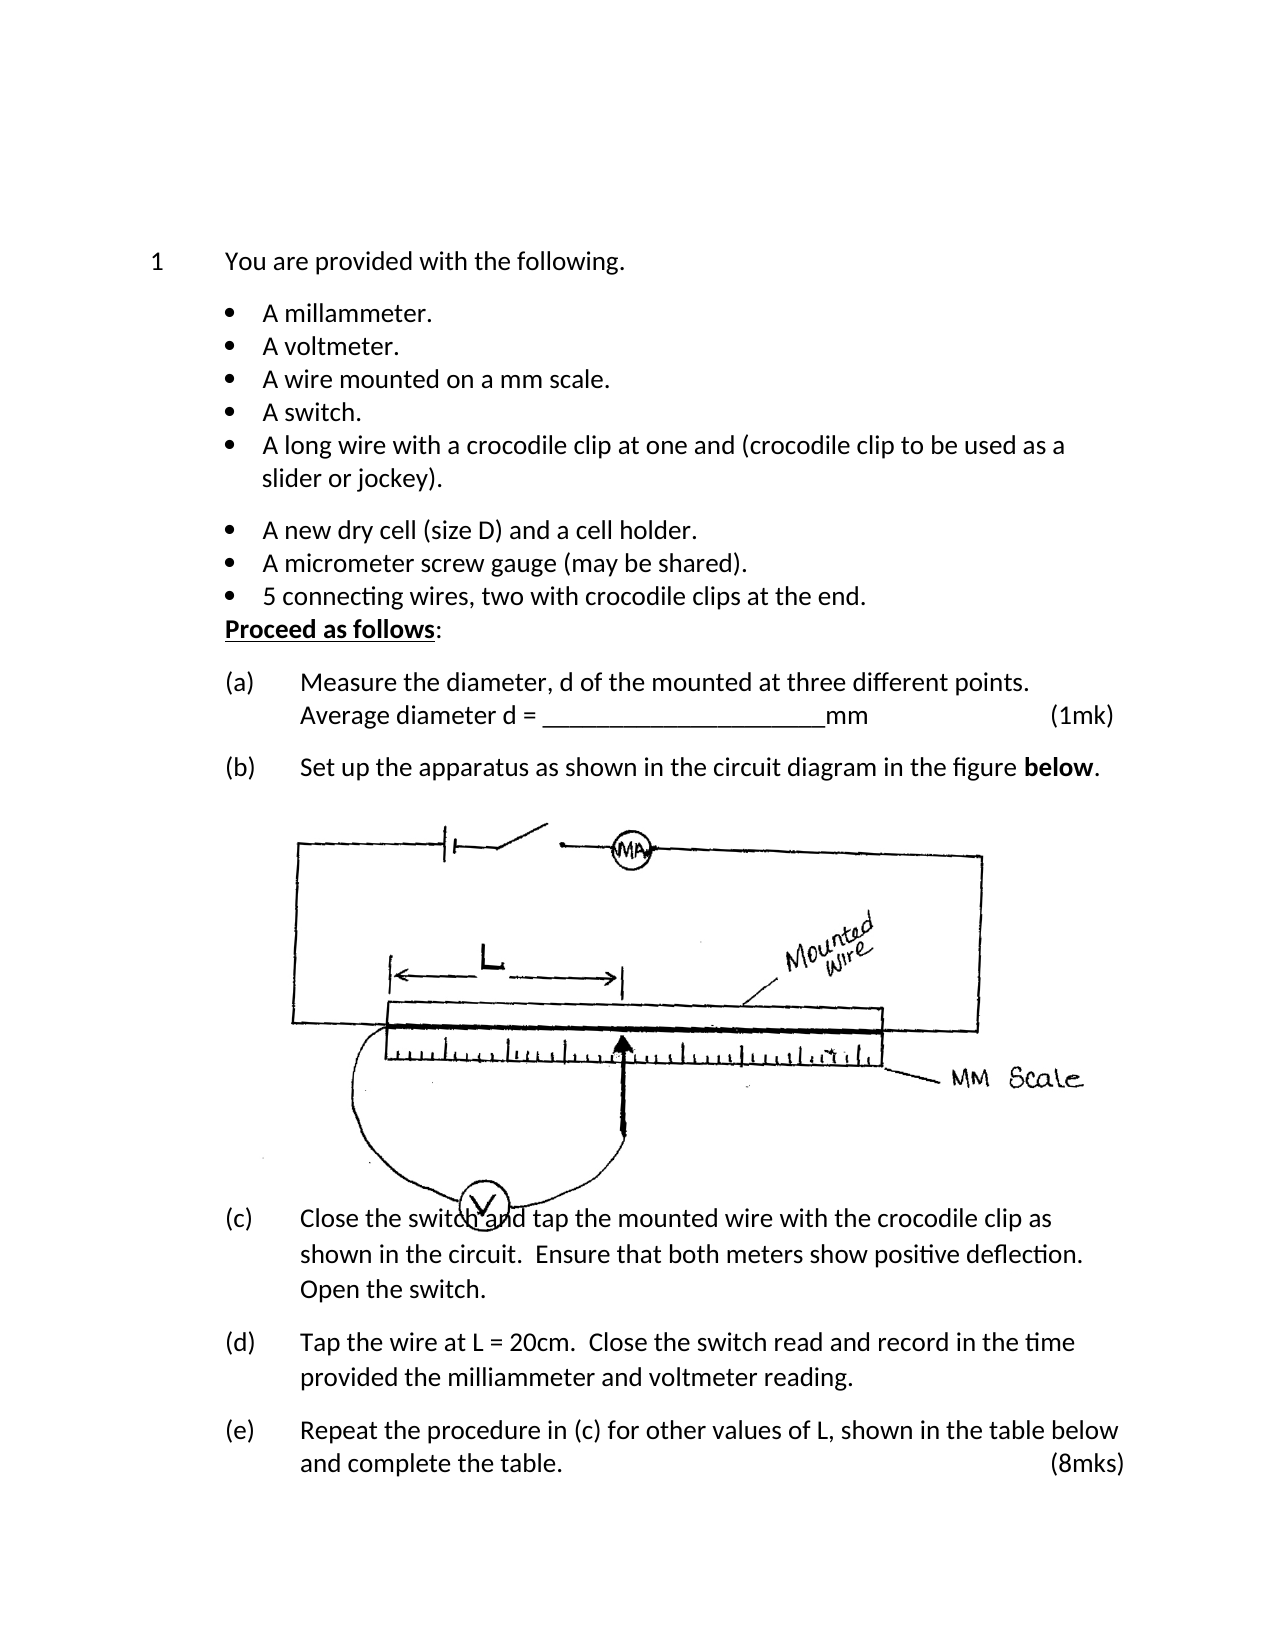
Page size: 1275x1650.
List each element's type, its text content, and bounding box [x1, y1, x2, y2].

list Repeat the procedure in (c) for other values of L, shown in the table below and complete the table. (8mks) [225, 1413, 1125, 1479]
list A new dry cell (size D) and a cell holder. [225, 513, 1125, 546]
picture [257, 783, 1103, 1201]
text Average diameter d = _____________________mm (1mk) [300, 698, 1125, 731]
text Proceed as follows: [225, 612, 1125, 646]
list A long wire with a crocodile clip at one and (crocodile clip to be used as a [225, 428, 1125, 461]
list Set up the apparatus as shown in the circuit diagram in the figure below. [225, 750, 1125, 783]
text 1 You are provided with the following. [150, 244, 1125, 277]
list A millammeter. [225, 296, 1125, 329]
text (c) Close the switch and tap the mounted wire with the crocodile clip as shown in the circuit. Ensure that both meters show positive deflection. Open the switch. [225, 1201, 1125, 1306]
text slider or jockey). [225, 461, 1125, 494]
list Measure the diameter, d of the mounted at three different points. [225, 665, 1125, 698]
list A voltmeter. [225, 329, 1125, 362]
text (d) Tap the wire at L = 20cm. Close the switch read and record in the time provided the milliammeter and voltmeter reading. [225, 1325, 1125, 1394]
list 5 connecting wires, two with crocodile clips at the end. [225, 579, 1125, 612]
list A switch. [225, 395, 1125, 428]
list A micrometer screw gauge (may be shared). [225, 546, 1125, 579]
list A wire mounted on a mm scale. [225, 362, 1125, 395]
